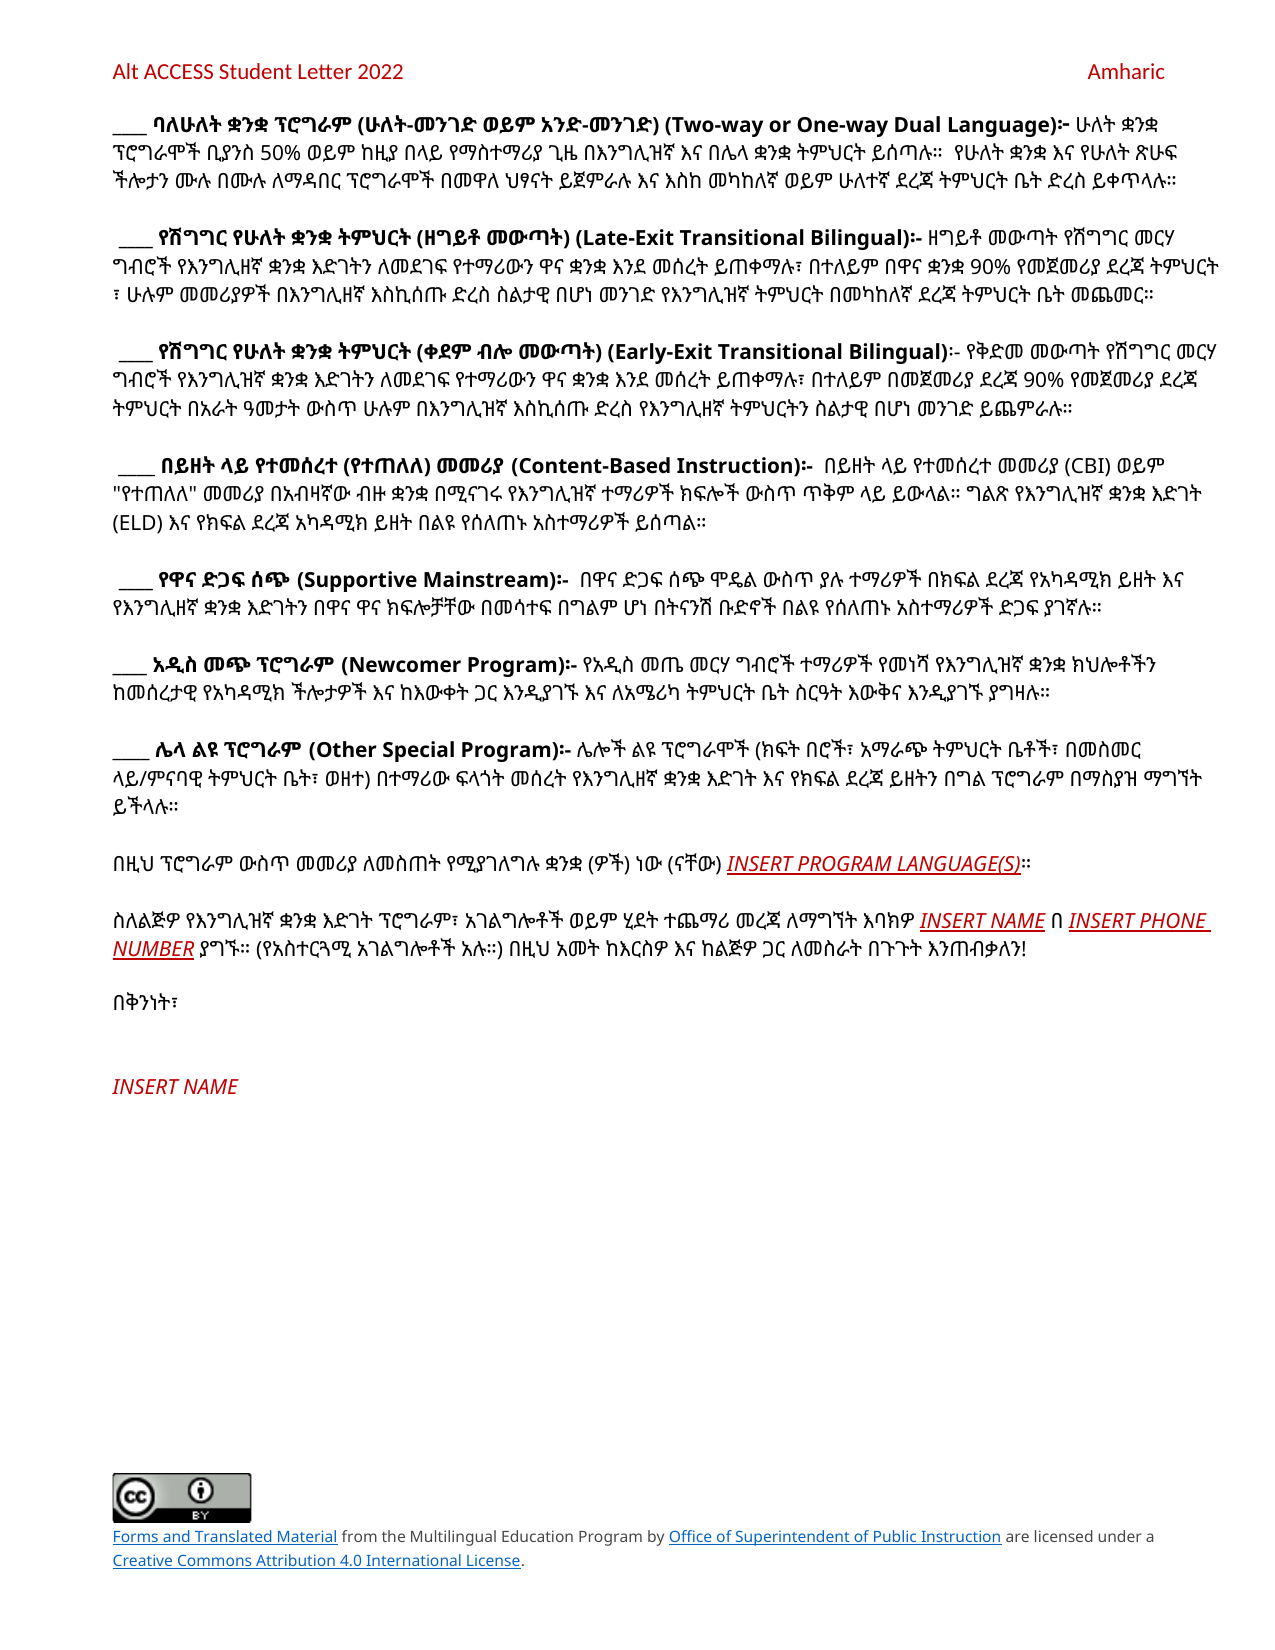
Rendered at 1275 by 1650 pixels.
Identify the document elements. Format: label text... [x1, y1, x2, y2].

text ስለልጅዎ የእንግሊዝኛ ቋንቋ እድገት ፕሮግራም፣ አገልግሎቶች ወይም ሂደት ተጨማሪ መረጃ ለማግኘት እባክዎ INSERT NAME በ INSERT PHONE NUMBER ያግኙ። (የአስተርጓሚ አገልግሎቶች አሉ።) በዚህ አመት ከእርስዎ እና ከልጅዎ ጋር ለመስራት በጉጉት እንጠብቃለን! [112, 906, 1219, 963]
text ____ አዲስ መጭ ፕሮግራም (Newcomer Program)፡- የአዲስ መጤ መርሃ ግብሮች ተማሪዎች የመነሻ የእንግሊዝኛ ቋንቋ ክህሎቶችን ከመሰረታዊ የአካዳሚክ ችሎታዎች እና ከእውቀት ጋር እንዲያገኙ እና ለአሜሪካ ትምህርት ቤት ስርዓት እውቅና እንዲያገኙ ያግዛሉ። [112, 650, 1219, 707]
text INSERT NAME [112, 1072, 1219, 1101]
text በዚህ ፕሮግራም ውስጥ መመሪያ ለመስጠት የሚያገለግሉ ቋንቋ (ዎች) ነው (ናቸው) INSERT PROGRAM LANGUAGE(S)። [112, 849, 1219, 877]
text ____ ባለሁለት ቋንቋ ፕሮግራም (ሁለት-መንገድ ወይም አንድ-መንገድ) (Two-way or One-way Dual Language)፦ ሁለት ቋንቋ ፕሮግራሞች ቢያንስ 50% ወይም ከዚያ በላይ የማስተማሪያ ጊዜ በእንግሊዝኛ እና በሌላ ቋንቋ ትምህርት ይሰጣሉ። የሁለት ቋንቋ እና የሁለት ጽሁፍ ችሎታን ሙሉ በሙሉ ለማዳበር ፕሮግራሞች በመዋለ ህፃናት ይጀምራሉ እና እስከ መካከለኛ ወይም ሁለተኛ ደረጃ ትምህርት ቤት ድረስ ይቀጥላሉ። [112, 110, 1219, 195]
text ____ የሽግግር የሁለት ቋንቋ ትምህርት (ዘግይቶ መውጣት) (Late-Exit Transitional Bilingual)፡- ዘግይቶ መውጣት የሽግግር መርሃ ግብሮች የእንግሊዘኛ ቋንቋ እድገትን ለመደገፍ የተማሪውን ዋና ቋንቋ እንደ መሰረት ይጠቀማሉ፣ በተለይም በዋና ቋንቋ 90% የመጀመሪያ ደረጃ ትምህርት ፣ ሁሉም መመሪያዎች በእንግሊዘኛ እስኪሰጡ ድረስ ስልታዊ በሆነ መንገድ የእንግሊዝኛ ትምህርት በመካከለኛ ደረጃ ትምህርት ቤት መጨመር። [112, 223, 1219, 309]
text ____ ሌላ ልዩ ፕሮግራም (Other Special Program)፡- ሌሎች ልዩ ፕሮግራሞች (ክፍት በሮች፣ አማራጭ ትምህርት ቤቶች፣ በመስመር ላይ/ምናባዊ ትምህርት ቤት፣ ወዘተ) በተማሪው ፍላጎት መሰረት የእንግሊዘኛ ቋንቋ እድገት እና የክፍል ደረጃ ይዘትን በግል ፕሮግራም በማስያዝ ማግኘት ይችላሉ። [112, 735, 1219, 821]
text ____ በይዘት ላይ የተመሰረተ (የተጠለለ) መመሪያ (Content-Based Instruction)፡- በይዘት ላይ የተመሰረተ መመሪያ (CBI) ወይም "የተጠለለ" መመሪያ በአብዛኛው ብዙ ቋንቋ በሚናገሩ የእንግሊዝኛ ተማሪዎች ክፍሎች ውስጥ ጥቅም ላይ ይውላል። ግልጽ የእንግሊዝኛ ቋንቋ እድገት (ELD) እና የክፍል ደረጃ አካዳሚክ ይዘት በልዩ የሰለጠኑ አስተማሪዎች ይሰጣል። [112, 451, 1219, 536]
text በቅንነት፣ [112, 991, 1219, 1016]
picture [112, 1473, 252, 1523]
text ____ የዋና ድጋፍ ሰጭ (Supportive Mainstream)፡- በዋና ድጋፍ ሰጭ ሞዴል ውስጥ ያሉ ተማሪዎች በክፍል ደረጃ የአካዳሚክ ይዘት እና የእንግሊዘኛ ቋንቋ እድገትን በዋና ዋና ክፍሎቻቸው በመሳተፍ በግልም ሆነ በትናንሽ ቡድኖች በልዩ የሰለጠኑ አስተማሪዎች ድጋፍ ያገኛሉ። [112, 565, 1219, 622]
text ____ የሽግግር የሁለት ቋንቋ ትምህርት (ቀደም ብሎ መውጣት) (Early-Exit Transitional Bilingual)፡- የቅድመ መውጣት የሽግግር መርሃ ግብሮች የእንግሊዝኛ ቋንቋ እድገትን ለመደገፍ የተማሪውን ዋና ቋንቋ እንደ መሰረት ይጠቀማሉ፣ በተለይም በመጀመሪያ ደረጃ 90% የመጀመሪያ ደረጃ ትምህርት በአራት ዓመታት ውስጥ ሁሉም በእንግሊዝኛ እስኪሰጡ ድረስ የእንግሊዘኛ ትምህርትን ስልታዊ በሆነ መንገድ ይጨምራሉ። [112, 337, 1219, 422]
